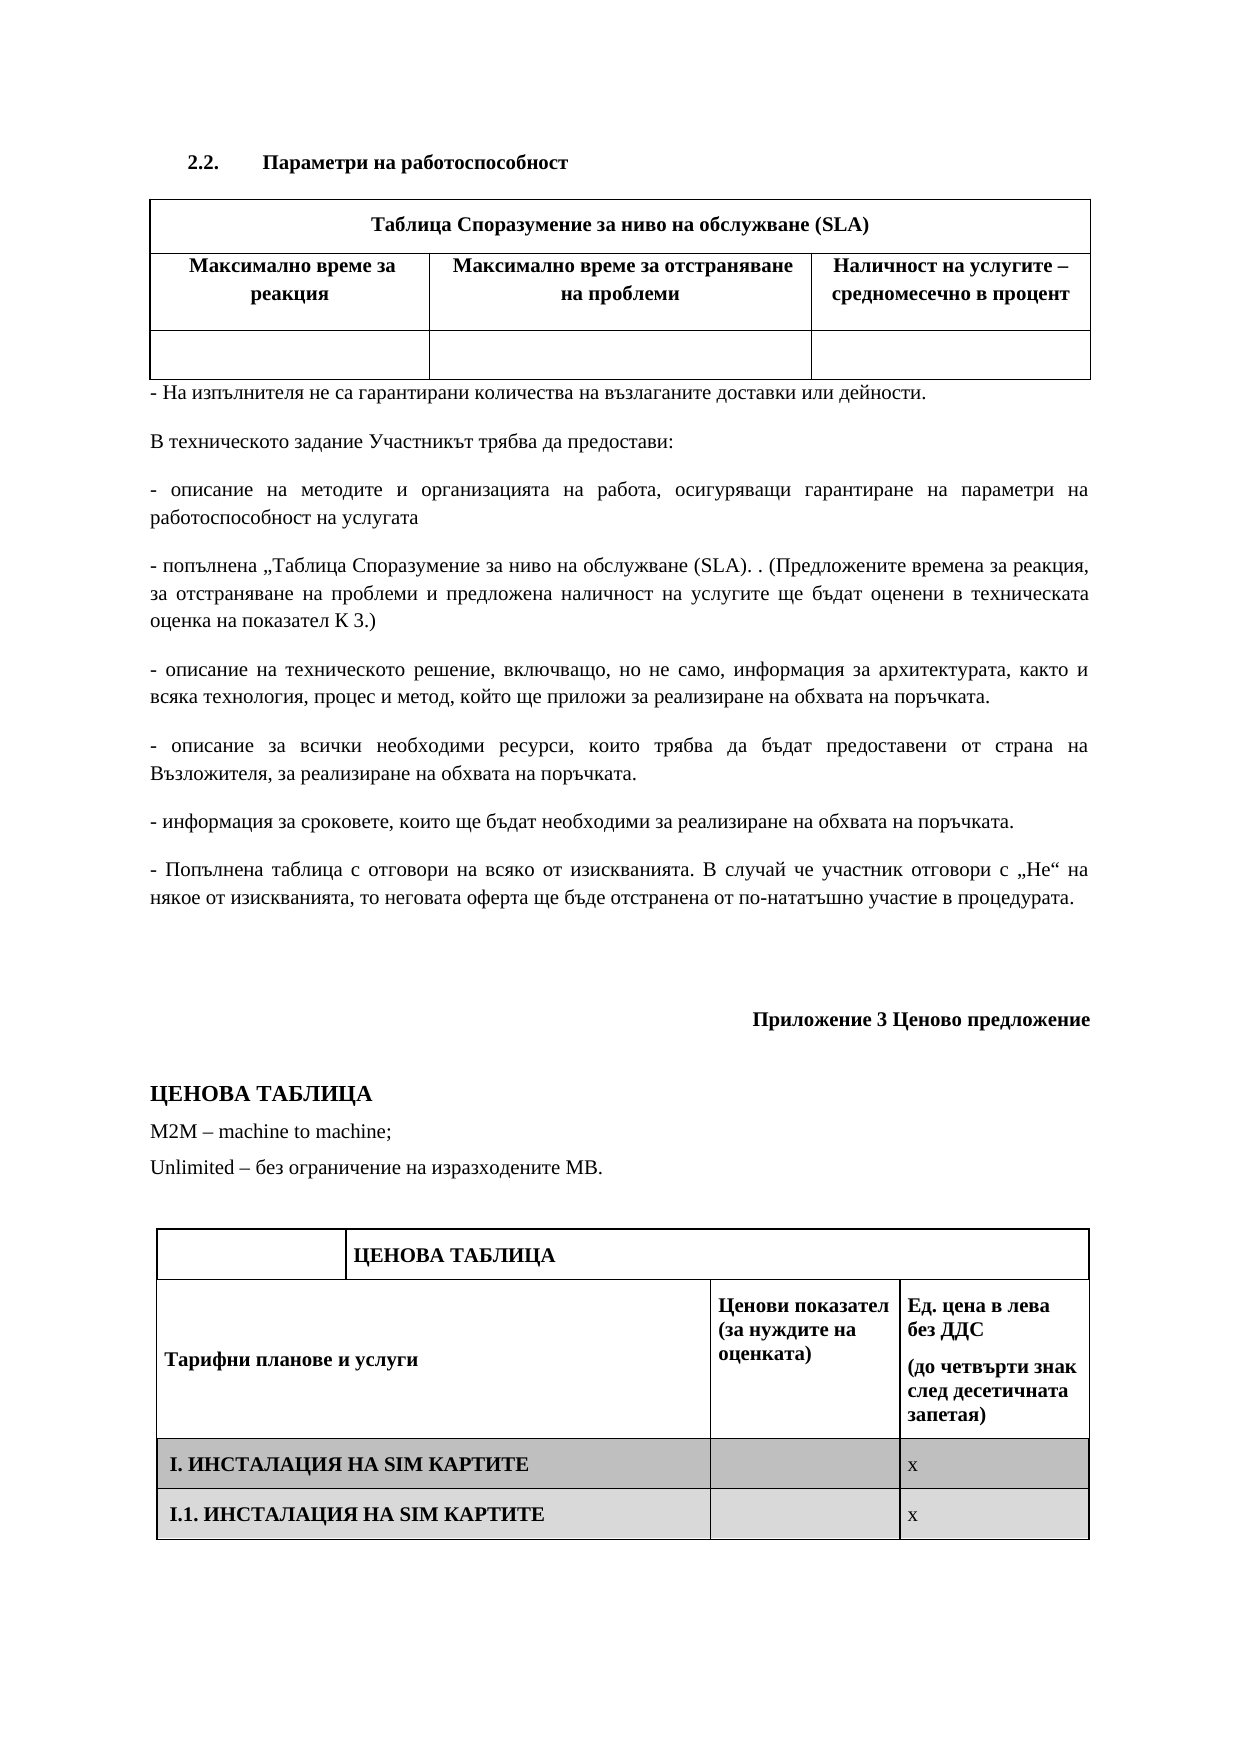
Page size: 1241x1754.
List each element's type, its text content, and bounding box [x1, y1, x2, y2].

text M2M – machine to machine; [150, 1118, 1090, 1143]
text - информация за сроковете, които ще бъдат необходими за реализиране на обхвата на поръчката. [150, 809, 1090, 833]
list Параметри на работоспособност [187, 150, 1090, 174]
table_cell х [901, 1489, 1088, 1538]
text Unlimited – без ограничение на изразходените MB. [150, 1155, 1090, 1179]
table_cell [711, 1489, 899, 1538]
table_header Таблица Споразумение за ниво на обслужване (SLA) [151, 200, 1090, 252]
table_cell Тарифни планове и услуги [157, 1280, 710, 1438]
table_cell Наличност на услугите – средномесечно в процент [812, 254, 1090, 330]
text - описание на методите и организацията на работа, осигуряващи гарантиране на параметри на работоспособност на услугата [150, 477, 1090, 529]
text - Попълнена таблица с отговори на всяко от изискванията. В случай че участник отговори с „Не“ на някое от изискванията, то неговата оферта ще бъде отстранена от по-нататъшно участие в процедурата. [150, 857, 1090, 909]
text ЦЕНОВА ТАБЛИЦА [150, 1080, 1090, 1106]
text Приложение 3 Ценово предложение [150, 1007, 1090, 1031]
table_cell [151, 331, 429, 379]
text В техническото задание Участникът трябва да предостави: [150, 429, 1090, 453]
table_cell [812, 331, 1090, 379]
table_cell I. ИНСТАЛАЦИЯ НА SIM КАРТИТЕ [158, 1439, 710, 1488]
text - описание на техническото решение, включващо, но не само, информация за архитектурата, както и всяка технология, процес и метод, който ще приложи за реализиране на обхвата на поръчката. [150, 657, 1090, 708]
text - описание за всички необходими ресурси, които трябва да бъдат предоставени от страна на Възложителя, за реализиране на обхвата на поръчката. [150, 733, 1090, 784]
table_cell [430, 331, 811, 379]
table_cell х [901, 1439, 1088, 1488]
table_header ЦЕНОВА ТАБЛИЦА [347, 1230, 1088, 1279]
table_cell I.1. ИНСТАЛАЦИЯ НА SIM КАРТИТЕ [158, 1489, 710, 1538]
table_cell Максимално време за реакция [151, 254, 429, 330]
table_cell Ценови показател (за нуждите на оценката) [711, 1280, 899, 1438]
table_cell [711, 1439, 899, 1488]
table_cell Максимално време за отстраняване на проблеми [430, 254, 811, 330]
table_cell Ед. цена в лева без ДДС (до четвърти знак след десетичната запетая) [901, 1280, 1089, 1438]
text - На изпълнителя не са гарантирани количества на възлаганите доставки или дейности. [150, 380, 1090, 404]
table_header [158, 1230, 345, 1279]
text - попълнена „Таблица Споразумение за ниво на обслужване (SLA). . (Предложените времена за реакция, за отстраняване на проблеми и предложена наличност на услугите ще бъдат оценени в техническата оценка на показател К 3.) [150, 553, 1090, 632]
